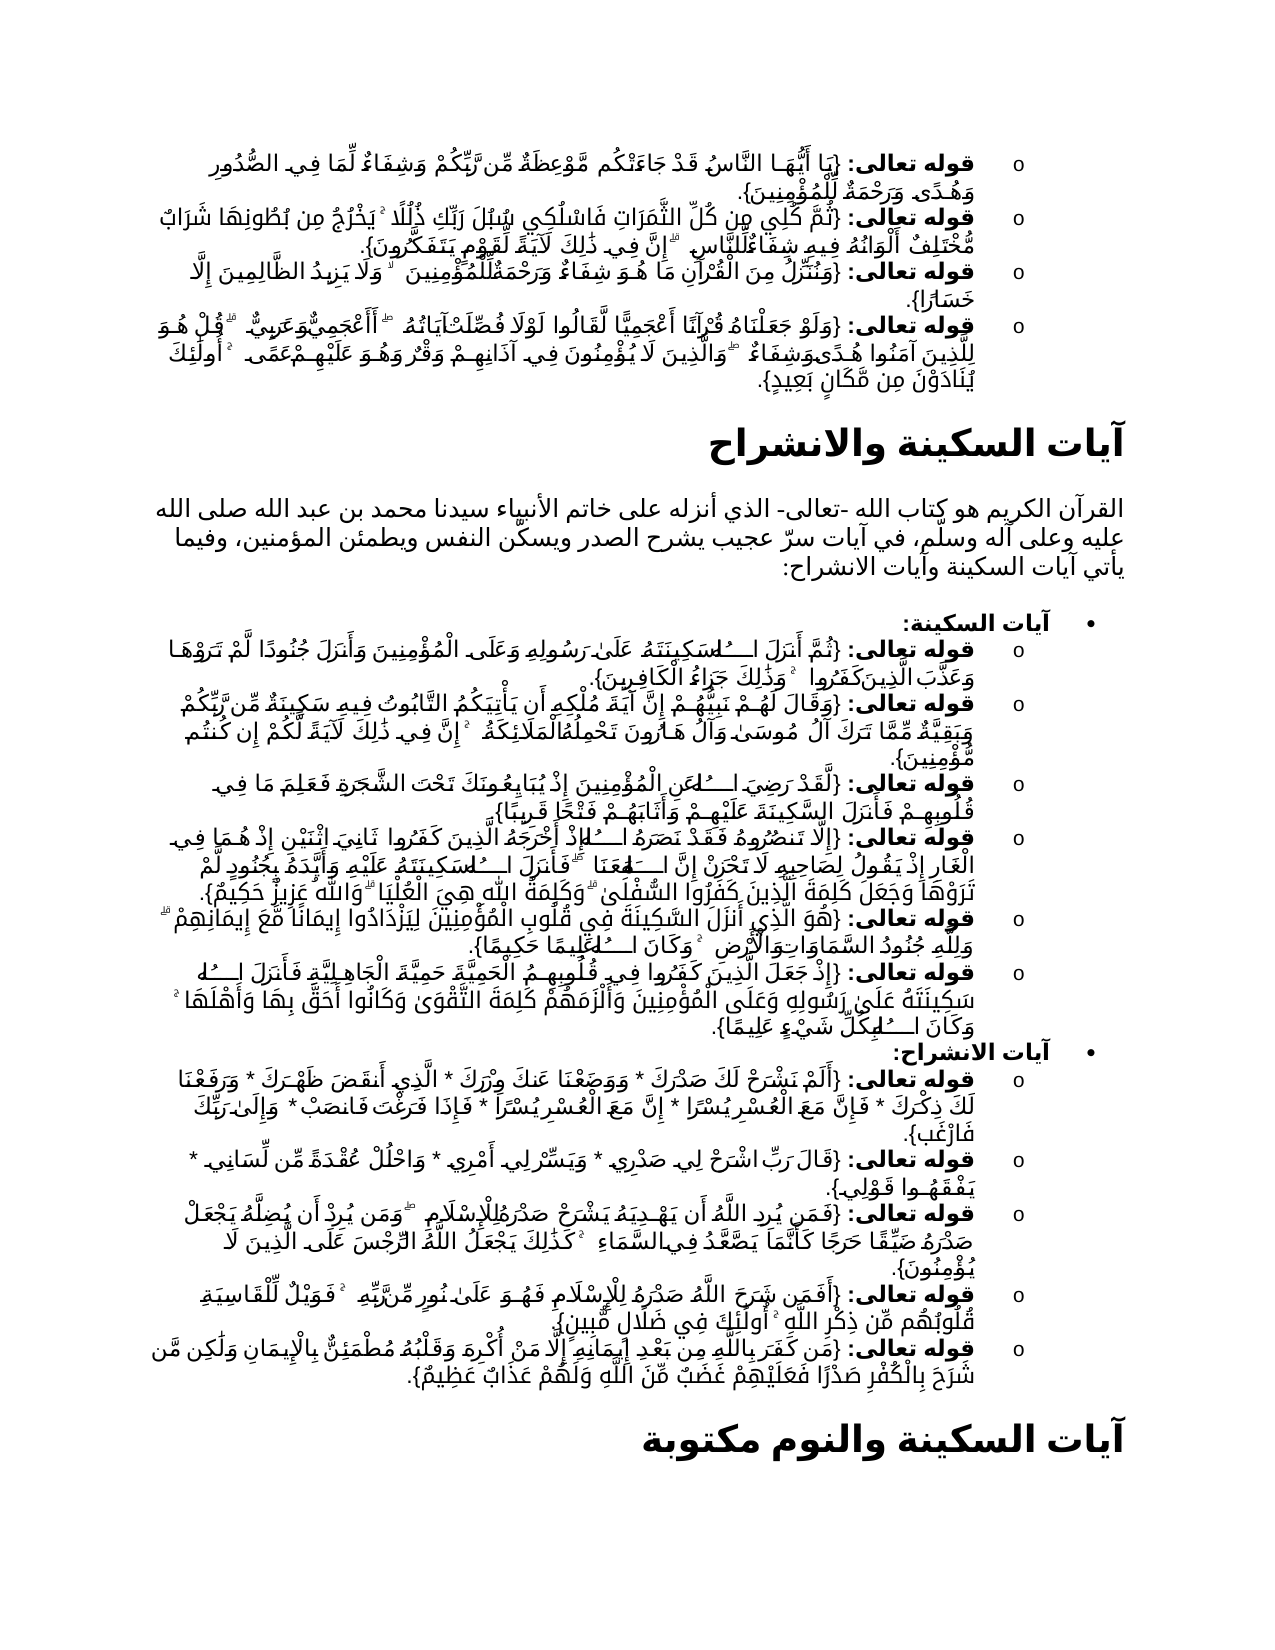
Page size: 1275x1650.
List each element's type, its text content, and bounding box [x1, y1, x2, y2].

subtitle آيات السكينة والنوم مكتوبة [150, 1418, 1125, 1461]
list قوله تعالى: {إِلَّا تَنصُرُوهُ فَقَدْ نَصَرَهُ اللهُ إِذْ أَخْرَجَهُ الَّذِينَ كَفَرُوا ثَانِيَ اثْنَيْنِ إِذْ هُمَا فِي الْغَارِ إِذْ يَقُولُ لِصَاحِبِهِ لَا تَحْزَنْ إِنَّ اللهَ مَعَنَا ۖ فَأَنزَلَ اللهُ سَكِينَتَهُ عَلَيْهِ وَأَيَّدَهُ بِجُنُودٍ لَّمْ تَرَوْهَا وَجَعَلَ كَلِمَةَ الَّذِينَ كَفَرُوا السُّفْلَىٰ ۗ وَكَلِمَةُ اللهِ هِيَ الْعُلْيَا ۗ وَاللهُ عَزِيزٌ حَكِيمٌ}. [150, 824, 1012, 905]
list قوله تعالى: {قَالَ رَبِّ اشْرَحْ لِي صَدْرِي * وَيَسِّرْ لِي أَمْرِي * وَاحْلُلْ عُقْدَةً مِّن لِّسَانِي * يَفْقَهُوا قَوْلِي}. [150, 1146, 1012, 1200]
list آيات الانشراح: [150, 1039, 1087, 1066]
list قوله تعالى: {وَقَالَ لَهُمْ نَبِيُّهُمْ إِنَّ آيَةَ مُلْكِهِ أَن يَأْتِيَكُمُ التَّابُوتُ فِيهِ سَكِينَةٌ مِّن رَّبِّكُمْ وَبَقِيَّةٌ مِّمَّا تَرَكَ آلُ مُوسَىٰ وَآلُ هَارُونَ تَحْمِلُهُ الْمَلَائِكَةُ ۚ إِنَّ فِي ذَٰلِكَ لَآيَةً لَّكُمْ إِن كُنتُم مُّؤْمِنِينَ}. [150, 690, 1012, 770]
list قوله تعالى: {مَن كَفَرَ بِاللَّهِ مِن بَعْدِ إِيمَانِهِ إِلَّا مَنْ أُكْرِهَ وَقَلْبُهُ مُطْمَئِنٌّ بِالْإِيمَانِ وَلَٰكِن مَّن شَرَحَ بِالْكُفْرِ صَدْرًا فَعَلَيْهِمْ غَضَبٌ مِّنَ اللَّهِ وَلَهُمْ عَذَابٌ عَظِيمٌ}. [150, 1334, 1012, 1389]
text القرآن الكريم هو كتاب الله -تعالى- الذي أنزله على خاتم الأنبياء سيدنا محمد بن عبد الله صلى الله عليه وعلى آله وسلّم، في آيات سرّ عجيب يشرح الصدر ويسكّن النفس ويطمئن المؤمنين، وفيما يأتي آيات السكينة وآيات الانشراح: [150, 494, 1125, 580]
subtitle آيات السكينة والانشراح [150, 422, 1125, 465]
list آيات السكينة: [150, 609, 1087, 636]
list قوله تعالى: {وَنُنَزِّلُ مِنَ الْقُرْآنِ مَا هُوَ شِفَاءٌ وَرَحْمَةٌ لِّلْمُؤْمِنِينَ ۙ وَلَا يَزِيدُ الظَّالِمِينَ إِلَّا خَسَارًا}. [150, 258, 1012, 312]
list قوله تعالى: {لَّقَدْ رَضِيَ اللهُ عَنِ الْمُؤْمِنِينَ إِذْ يُبَايِعُونَكَ تَحْتَ الشَّجَرَةِ فَعَلِمَ مَا فِي قُلُوبِهِمْ فَأَنزَلَ السَّكِينَةَ عَلَيْهِمْ وَأَثَابَهُمْ فَتْحًا قَرِيبًا}. [150, 770, 1012, 824]
list قوله تعالى: {ثُمَّ أَنزَلَ اللهُ سَكِينَتَهُ عَلَىٰ رَسُولِهِ وَعَلَى الْمُؤْمِنِينَ وَأَنزَلَ جُنُودًا لَّمْ تَرَوْهَا وَعَذَّبَ الَّذِينَ كَفَرُوا ۚ وَذَٰلِكَ جَزَاءُ الْكَافِرِينَ}. [150, 636, 1012, 690]
list قوله تعالى: {فَمَن يُرِدِ اللَّهُ أَن يَهْدِيَهُ يَشْرَحْ صَدْرَهُ لِلْإِسْلَامِ ۖ وَمَن يُرِدْ أَن يُضِلَّهُ يَجْعَلْ صَدْرَهُ ضَيِّقًا حَرَجًا كَأَنَّمَا يَصَّعَّدُ فِي السَّمَاءِ ۚ كَذَٰلِكَ يَجْعَلُ اللَّهُ الرِّجْسَ عَلَى الَّذِينَ لَا يُؤْمِنُونَ}. [150, 1200, 1012, 1281]
list قوله تعالى: {أَفَمَن شَرَحَ اللَّهُ صَدْرَهُ لِلْإِسْلَامِ فَهُوَ عَلَىٰ نُورٍ مِّن رَّبِّهِ ۚ فَوَيْلٌ لِّلْقَاسِيَةِ قُلُوبُهُم مِّن ذِكْرِ اللَّهِ ۚ أُولَٰئِكَ فِي ضَلَالٍ مُّبِينٍ}. [150, 1281, 1012, 1334]
list قوله تعالى: {إِذْ جَعَلَ الَّذِينَ كَفَرُوا فِي قُلُوبِهِمُ الْحَمِيَّةَ حَمِيَّةَ الْجَاهِلِيَّةِ فَأَنزَلَ اللهُ سَكِينَتَهُ عَلَىٰ رَسُولِهِ وَعَلَى الْمُؤْمِنِينَ وَأَلْزَمَهُمْ كَلِمَةَ التَّقْوَىٰ وَكَانُوا أَحَقَّ بِهَا وَأَهْلَهَا ۚ وَكَانَ اللهُ بِكُلِّ شَيْءٍ عَلِيمًا}. [150, 959, 1012, 1039]
list قوله تعالى: {أَلَمْ نَشْرَحْ لَكَ صَدْرَكَ * وَوَضَعْنَا عَنكَ وِزْرَكَ * الَّذِي أَنقَضَ ظَهْرَكَ * وَرَفَعْنَا لَكَ ذِكْرَكَ * فَإِنَّ مَعَ الْعُسْرِ يُسْرًا * إِنَّ مَعَ الْعُسْرِ يُسْرًا * فَإِذَا فَرَغْتَ فَانصَبْ * وَإِلَىٰ رَبِّكَ فَارْغَب}. [150, 1066, 1012, 1146]
list قوله تعالى: {وَلَوْ جَعَلْنَاهُ قُرْآنًا أَعْجَمِيًّا لَّقَالُوا لَوْلَا فُصِّلَتْ آيَاتُهُ ۖ أَأَعْجَمِيٌّ وَعَرَبِيٌّ ۗ قُلْ هُوَ لِلَّذِينَ آمَنُوا هُدًى وَشِفَاءٌ ۖ وَالَّذِينَ لَا يُؤْمِنُونَ فِي آذَانِهِمْ وَقْرٌ وَهُوَ عَلَيْهِمْ عَمًى ۚ أُولَٰئِكَ يُنَادَوْنَ مِن مَّكَانٍ بَعِيدٍ}. [150, 312, 1012, 393]
list قوله تعالى: {ثُمَّ كُلِي مِن كُلِّ الثَّمَرَاتِ فَاسْلُكِي سُبُلَ رَبِّكِ ذُلُلًا ۚ يَخْرُجُ مِن بُطُونِهَا شَرَابٌ مُّخْتَلِفٌ أَلْوَانُهُ فِيهِ شِفَاءٌ لِّلنَّاسِ ۗ إِنَّ فِي ذَٰلِكَ لَآيَةً لِّقَوْمٍ يَتَفَكَّرُونَ}. [150, 204, 1012, 258]
list قوله تعالى: {هُوَ الَّذِي أَنزَلَ السَّكِينَةَ فِي قُلُوبِ الْمُؤْمِنِينَ لِيَزْدَادُوا إِيمَانًا مَّعَ إِيمَانِهِمْ ۗ وَلِلَّهِ جُنُودُ السَّمَاوَاتِ وَالْأَرْضِ ۚ وَكَانَ اللهُ عَلِيمًا حَكِيمًا}. [150, 905, 1012, 959]
list قوله تعالى: {يَا أَيُّهَا النَّاسُ قَدْ جَاءَتْكُم مَّوْعِظَةٌ مِّن رَّبِّكُمْ وَشِفَاءٌ لِّمَا فِي الصُّدُورِ وَهُدًى وَرَحْمَةٌ لِّلْمُؤْمِنِينَ}. [150, 150, 1012, 204]
